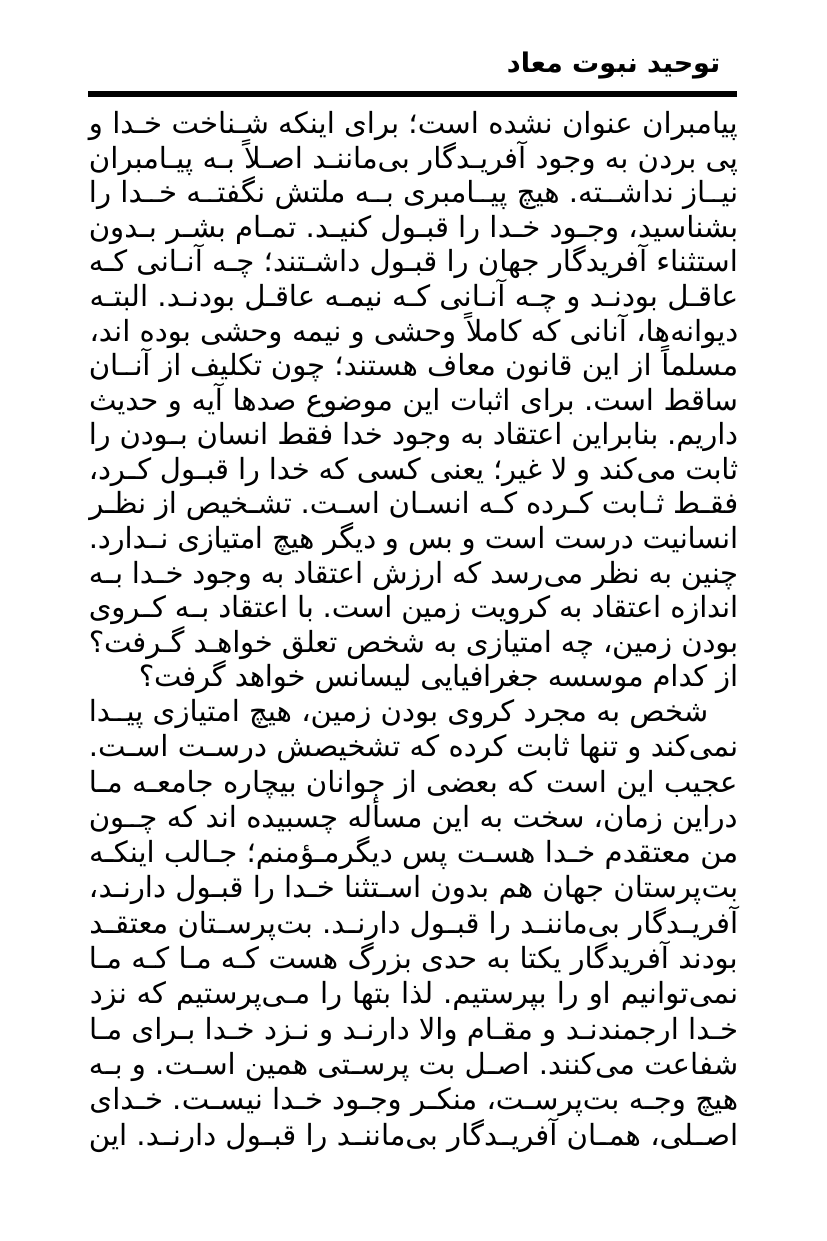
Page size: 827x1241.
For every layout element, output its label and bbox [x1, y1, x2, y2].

text [89, 694, 738, 1152]
text [89, 106, 738, 694]
